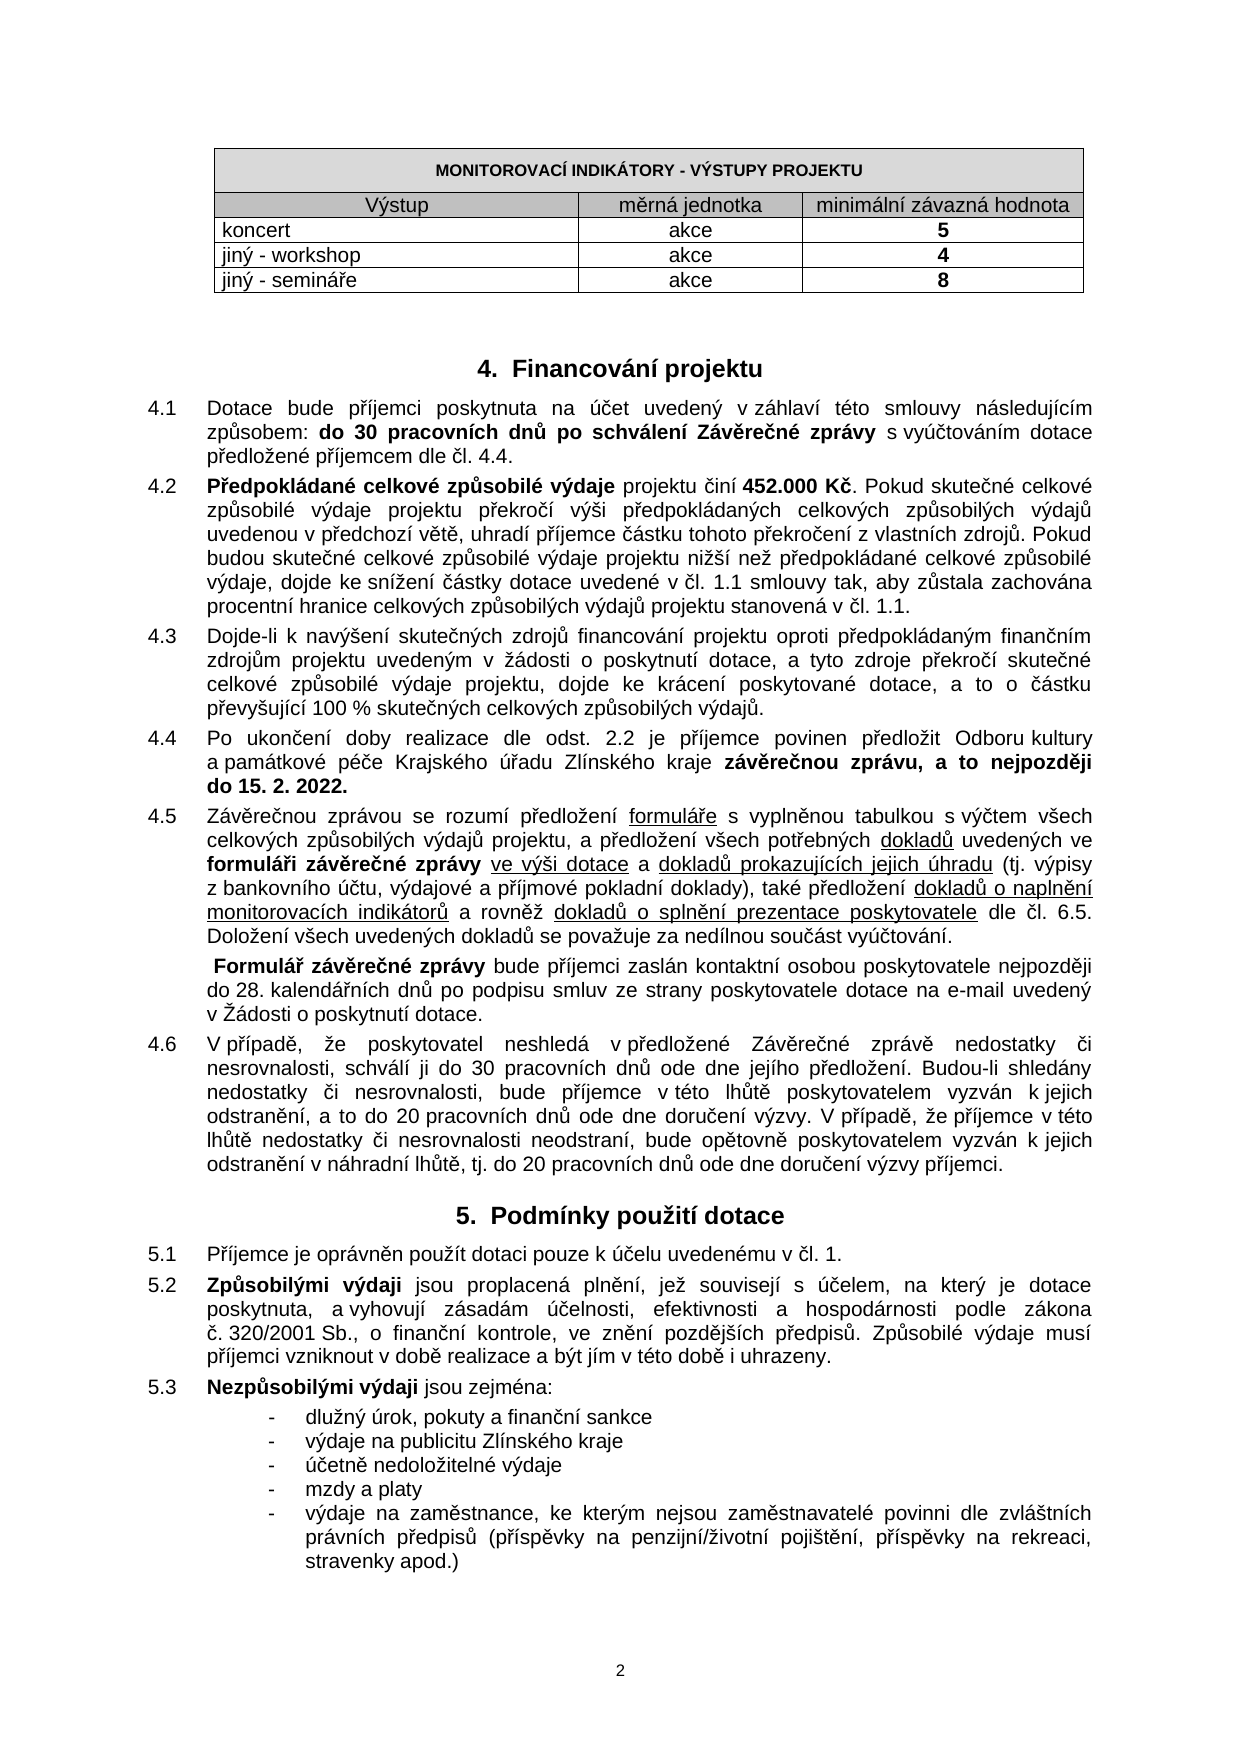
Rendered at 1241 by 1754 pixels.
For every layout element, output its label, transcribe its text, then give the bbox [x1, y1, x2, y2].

text 4.6 V případě, že poskytovatel neshledá v předložené Závěrečné zprávě nedostatky či nesrovnalosti, schválí ji do 30 pracovních dnů ode dne jejího předložení. Budou-li shledány nedostatky či nesrovnalosti, bude příjemce v této lhůtě poskytovatelem vyzván k jejich odstranění, a to do 20 pracovních dnů ode dne doručení výzvy. V případě, že příjemce v této lhůtě nedostatky či nesrovnalosti neodstraní, bude opětovně poskytovatelem vyzván k jejich odstranění v náhradní lhůtě, tj. do 20 pracovních dnů ode dne doručení výzvy příjemci. [148, 1032, 1093, 1176]
table_cell měrná jednotka [579, 193, 802, 217]
text - účetně nedoložitelné výdaje [268, 1453, 1093, 1477]
table_cell 8 [803, 268, 1083, 292]
text 4.5 Závěrečnou zprávou se rozumí předložení formuláře s vyplněnou tabulkou s výčtem všech celkových způsobilých výdajů projektu, a předložení všech potřebných dokladů uvedených ve formuláři závěrečné zprávy ve výši dotace a dokladů prokazujících jejich úhradu (tj. výpisy z bankovního účtu, výdajové a příjmové pokladní doklady), také předložení dokladů o naplnění monitorovacích indikátorů a rovněž dokladů o splnění prezentace poskytovatele dle čl. 6.5. Doložení všech uvedených dokladů se považuje za nedílnou součást vyúčtování. [148, 804, 1093, 948]
table_cell Výstup [215, 193, 578, 217]
table_cell 4 [803, 243, 1083, 267]
text 5. Podmínky použití dotace [148, 1201, 1093, 1230]
table_cell jiný - semináře [215, 268, 578, 292]
text - mzdy a platy [268, 1477, 1093, 1501]
table_cell akce [579, 243, 802, 267]
table_cell akce [579, 268, 802, 292]
text - výdaje na publicitu Zlínského kraje [268, 1429, 1093, 1453]
table_cell jiný - workshop [215, 243, 578, 267]
text 4.4 Po ukončení doby realizace dle odst. 2.2 je příjemce povinen předložit Odboru kultury a památkové péče Krajského úřadu Zlínského kraje závěrečnou zprávu, a to nejpozději do 15. 2. 2022. [148, 726, 1093, 798]
text 5.2 Způsobilými výdaji jsou proplacená plnění, jež souvisejí s účelem, na který je dotace poskytnuta, a vyhovují zásadám účelnosti, efektivnosti a hospodárnosti podle zákona č. 320/2001 Sb., o finanční kontrole, ve znění pozdějších předpisů. Způsobilé výdaje musí příjemci vzniknout v době realizace a být jím v této době i uhrazeny. [148, 1272, 1093, 1368]
table_header MONITOROVACÍ INDIKÁTORY - VÝSTUPY PROJEKTU [215, 149, 1083, 192]
text 4.1 Dotace bude příjemci poskytnuta na účet uvedený v záhlaví této smlouvy následujícím způsobem: do 30 pracovních dnů po schválení Závěrečné zprávy s vyúčtováním dotace předložené příjemcem dle čl. 4.4. [148, 396, 1093, 468]
text - výdaje na zaměstnance, ke kterým nejsou zaměstnavatelé povinni dle zvláštních právních předpisů (příspěvky na penzijní/životní pojištění, příspěvky na rekreaci, stravenky apod.) [268, 1501, 1093, 1572]
text 5.1 Příjemce je oprávněn použít dotaci pouze k účelu uvedenému v čl. 1. [148, 1242, 1093, 1266]
table_cell minimální závazná hodnota [803, 193, 1083, 217]
table_cell 5 [803, 218, 1083, 242]
text Formulář závěrečné zprávy bude příjemci zaslán kontaktní osobou poskytovatele nejpozději do 28. kalendářních dnů po podpisu smluv ze strany poskytovatele dotace na e-mail uvedený v Žádosti o poskytnutí dotace. [207, 954, 1093, 1026]
table_cell akce [579, 218, 802, 242]
text 5.3 Nezpůsobilými výdaji jsou zejména: [148, 1374, 1093, 1398]
text - dlužný úrok, pokuty a finanční sankce [268, 1405, 1093, 1429]
text 4.3 Dojde-li k navýšení skutečných zdrojů financování projektu oproti předpokládaným finančním zdrojům projektu uvedeným v žádosti o poskytnutí dotace, a tyto zdroje překročí skutečné celkové způsobilé výdaje projektu, dojde ke krácení poskytované dotace, a to o částku převyšující 100 % skutečných celkových způsobilých výdajů. [148, 624, 1093, 720]
text 4. Financování projektu [148, 354, 1093, 383]
text 4.2 Předpokládané celkové způsobilé výdaje projektu činí 452.000 Kč. Pokud skutečné celkové způsobilé výdaje projektu překročí výši předpokládaných celkových způsobilých výdajů uvedenou v předchozí větě, uhradí příjemce částku tohoto překročení z vlastních zdrojů. Pokud budou skutečné celkové způsobilé výdaje projektu nižší než předpokládané celkové způsobilé výdaje, dojde ke snížení částky dotace uvedené v čl. 1.1 smlouvy tak, aby zůstala zachována procentní hranice celkových způsobilých výdajů projektu stanovená v čl. 1.1. [148, 474, 1093, 618]
table_cell koncert [215, 218, 578, 242]
